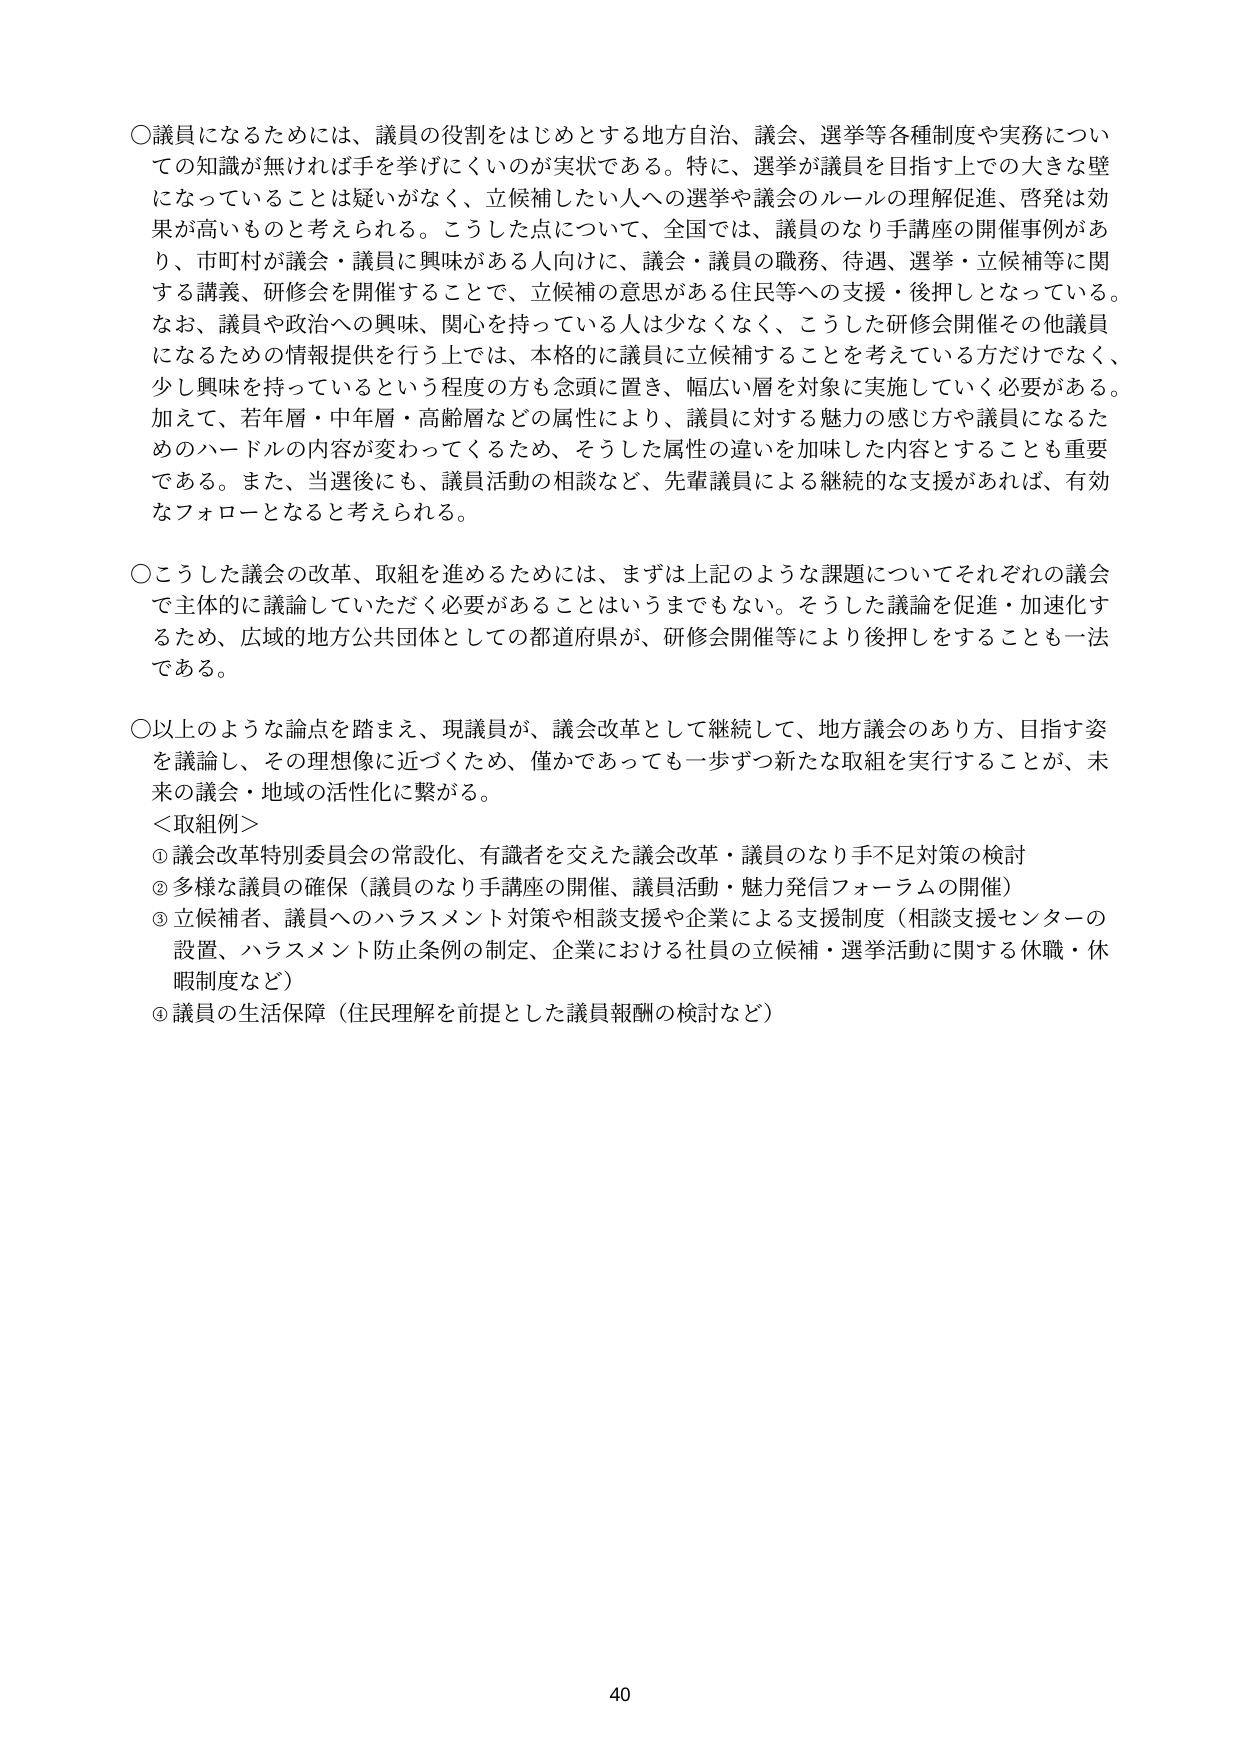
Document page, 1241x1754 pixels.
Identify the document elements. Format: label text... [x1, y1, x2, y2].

text 議員の生活保障（住民理解を前提とした議員報酬の検討など） [130, 996, 1110, 1027]
text ＜取組例＞ [130, 807, 1110, 838]
text 立候補者、議員へのハラスメント対策や相談支援や企業による支援制度（相談支援センターの設置、ハラスメント防止条例の制定、企業における社員の立候補・選挙活動に関する休職・休暇制度など） [152, 901, 1110, 996]
text 多様な議員の確保（議員のなり手講座の開催、議員活動・魅力発信フォーラムの開催） [130, 870, 1110, 901]
text 〇議員になるためには、議員の役割をはじめとする地方自治、議会、選挙等各種制度や実務についての知識が無ければ手を挙げにくいのが実状である。特に、選挙が議員を目指す上での大きな壁になっていることは疑いがなく、立候補したい人への選挙や議会のルールの理解促進、啓発は効果が高いものと考えられる。こうした点について、全国では、議員のなり手講座の開催事例があり、市町村が議会・議員に興味がある人向けに、議会・議員の職務、待遇、選挙・立候補等に関する講義、研修会を開催することで、立候補の意思がある住民等への支援・後押しとなっている。なお、議員や政治への興味、関心を持っている人は少なくなく、こうした研修会開催その他議員になるための情報提供を行う上では、本格的に議員に立候補することを考えている方だけでなく、少し興味を持っているという程度の方も念頭に置き、幅広い層を対象に実施していく必要がある。加えて、若年層・中年層・高齢層などの属性により、議員に対する魅力の感じ方や議員になるためのハードルの内容が変わってくるため、そうした属性の違いを加味した内容とすることも重要である。また、当選後にも、議員活動の相談など、先輩議員による継続的な支援があれば、有効なフォローとなると考えられる。 [130, 118, 1110, 527]
text 〇以上のような論点を踏まえ、現議員が、議会改革として継続して、地方議会のあり方、目指す姿を議論し、その理想像に近づくため、僅かであっても一歩ずつ新たな取組を実行することが、未来の議会・地域の活性化に繋がる。 [130, 712, 1110, 807]
text 議会改革特別委員会の常設化、有識者を交えた議会改革・議員のなり手不足対策の検討 [130, 838, 1110, 870]
text 〇こうした議会の改革、取組を進めるためには、まずは上記のような課題についてそれぞれの議会で主体的に議論していただく必要があることはいうまでもない。そうした議論を促進・加速化するため、広域的地方公共団体としての都道府県が、研修会開催等により後押しをすることも一法である。 [130, 557, 1110, 683]
